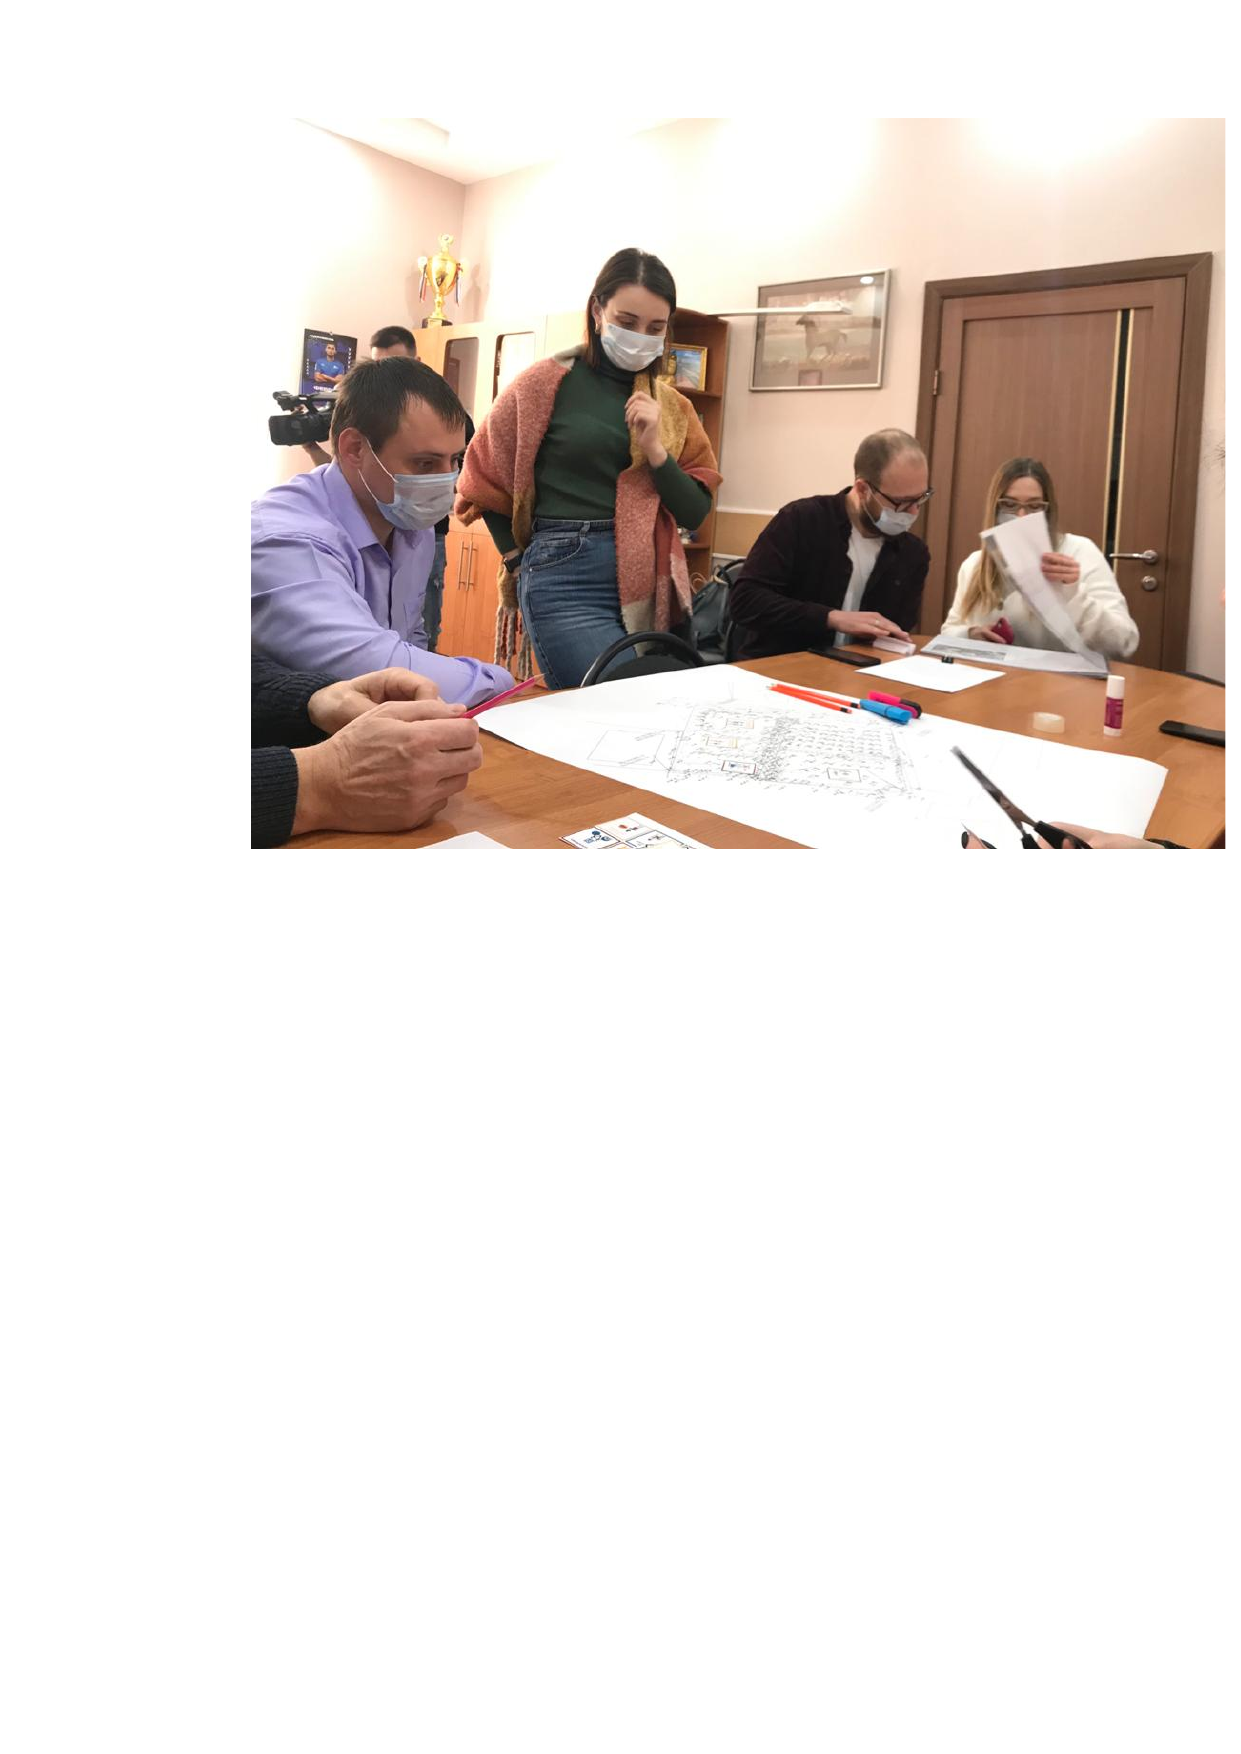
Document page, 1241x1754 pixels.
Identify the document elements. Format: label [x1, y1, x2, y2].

picture [251, 118, 1226, 849]
